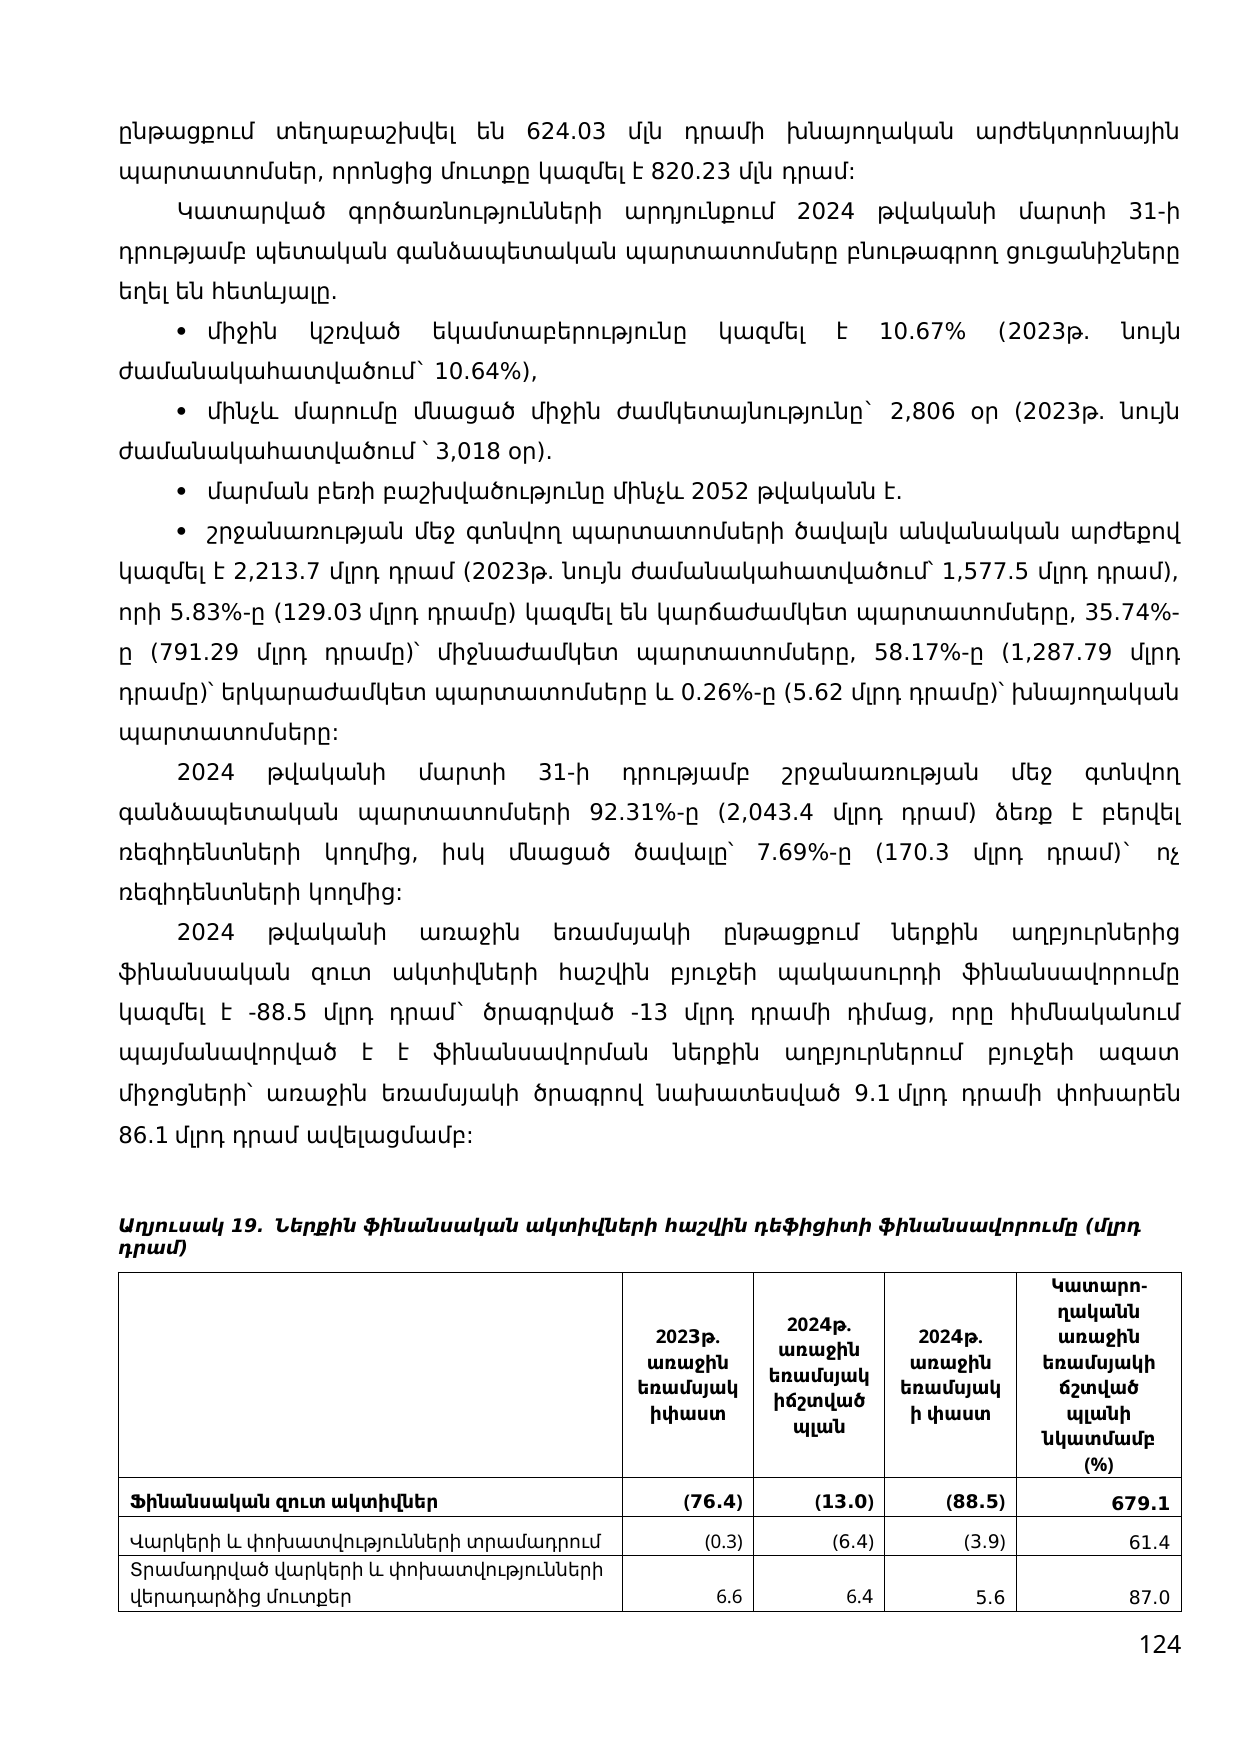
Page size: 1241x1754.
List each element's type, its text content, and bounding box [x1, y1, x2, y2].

list Ներքին ֆինանսական ակտիվների հաշվին դեֆիցիտի ֆինանսավորումը (մլրդ դրամ) [118, 1215, 1181, 1259]
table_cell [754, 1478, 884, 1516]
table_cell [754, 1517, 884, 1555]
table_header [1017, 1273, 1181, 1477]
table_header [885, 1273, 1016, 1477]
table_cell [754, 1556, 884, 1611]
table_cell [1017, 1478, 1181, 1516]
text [118, 118, 1181, 185]
list մարման բեռի բաշխվածությունը մինչև 2052 թվականն է. [118, 478, 1181, 505]
list միջին կշռված եկամտաբերությունը կազմել է 10.67% (2023թ. նույն ժամանակահատվածում` 10.64%), [118, 318, 1181, 385]
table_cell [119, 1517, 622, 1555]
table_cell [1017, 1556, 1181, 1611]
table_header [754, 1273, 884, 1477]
text 2024 թվականի մարտի 31-ի դրությամբ շրջանառության մեջ գտնվող գանձապետական պարտատոմսերի 92.31%-ը (2,043.4 մլրդ դրամ) ձեռք է բերվել ռեզիդենտների կողմից, իսկ մնացած ծավալը՝ 7.69%-ը (170.3 մլրդ դրամ)` ոչ ռեզիդենտների կողմից: [118, 759, 1181, 906]
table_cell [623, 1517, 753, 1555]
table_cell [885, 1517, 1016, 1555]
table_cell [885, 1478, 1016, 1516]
text Կատարված գործառնությունների արդյունքում 2024 թվականի մարտի 31-ի դրությամբ պետական գանձապետական պարտատոմսերը բնութագրող ցուցանիշները եղել են հետևյալը. [118, 198, 1181, 305]
text 2024 թվականի առաջին եռամսյակի ընթացքում ներքին աղբյուրներից ֆինանսական զուտ ակտիվների հաշվին բյուջեի պակասուրդի ֆինանսավորումը կազմել է -88.5 մլրդ դրամ` ծրագրված -13 մլրդ դրամի դիմաց, որը հիմնականում պայմանավորված է է ֆինանսավորման ներքին աղբյուրներում բյուջեի ազատ միջոցների՝ առաջին եռամսյակի ծրագրով նախատեսված 9.1 մլրդ դրամի փոխարեն 86.1 մլրդ դրամ ավելացմամբ: [118, 919, 1181, 1149]
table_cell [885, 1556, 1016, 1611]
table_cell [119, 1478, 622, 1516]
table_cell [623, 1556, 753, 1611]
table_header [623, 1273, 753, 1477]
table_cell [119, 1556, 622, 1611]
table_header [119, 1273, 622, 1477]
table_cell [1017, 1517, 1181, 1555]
list մինչև մարումը մնացած միջին ժամկետայնությունը` 2,806 օր (2023թ. նույն ժամանակահատվածում ՝ 3,018 օր). [118, 398, 1181, 465]
list շրջանառության մեջ գտնվող պարտատոմսերի ծավալն անվանական արժեքով կազմել է 2,213.7 մլրդ դրամ (2023թ. նույն ժամանակահատվածում՝ 1,577.5 մլրդ դրամ), որի 5.83%-ը (129.03 մլրդ դրամը) կազմել են կարճաժամկետ պարտատոմսերը, 35.74%-ը (791.29 մլրդ դրամը)՝ միջնաժամկետ պարտատոմսերը, 58.17%-ը (1,287.79 մլրդ դրամը)՝ երկարաժամկետ պարտատոմսերը և 0.26%-ը (5.62 մլրդ դրամը)՝ խնայողական պարտատոմսերը: [118, 518, 1181, 746]
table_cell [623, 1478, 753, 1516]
